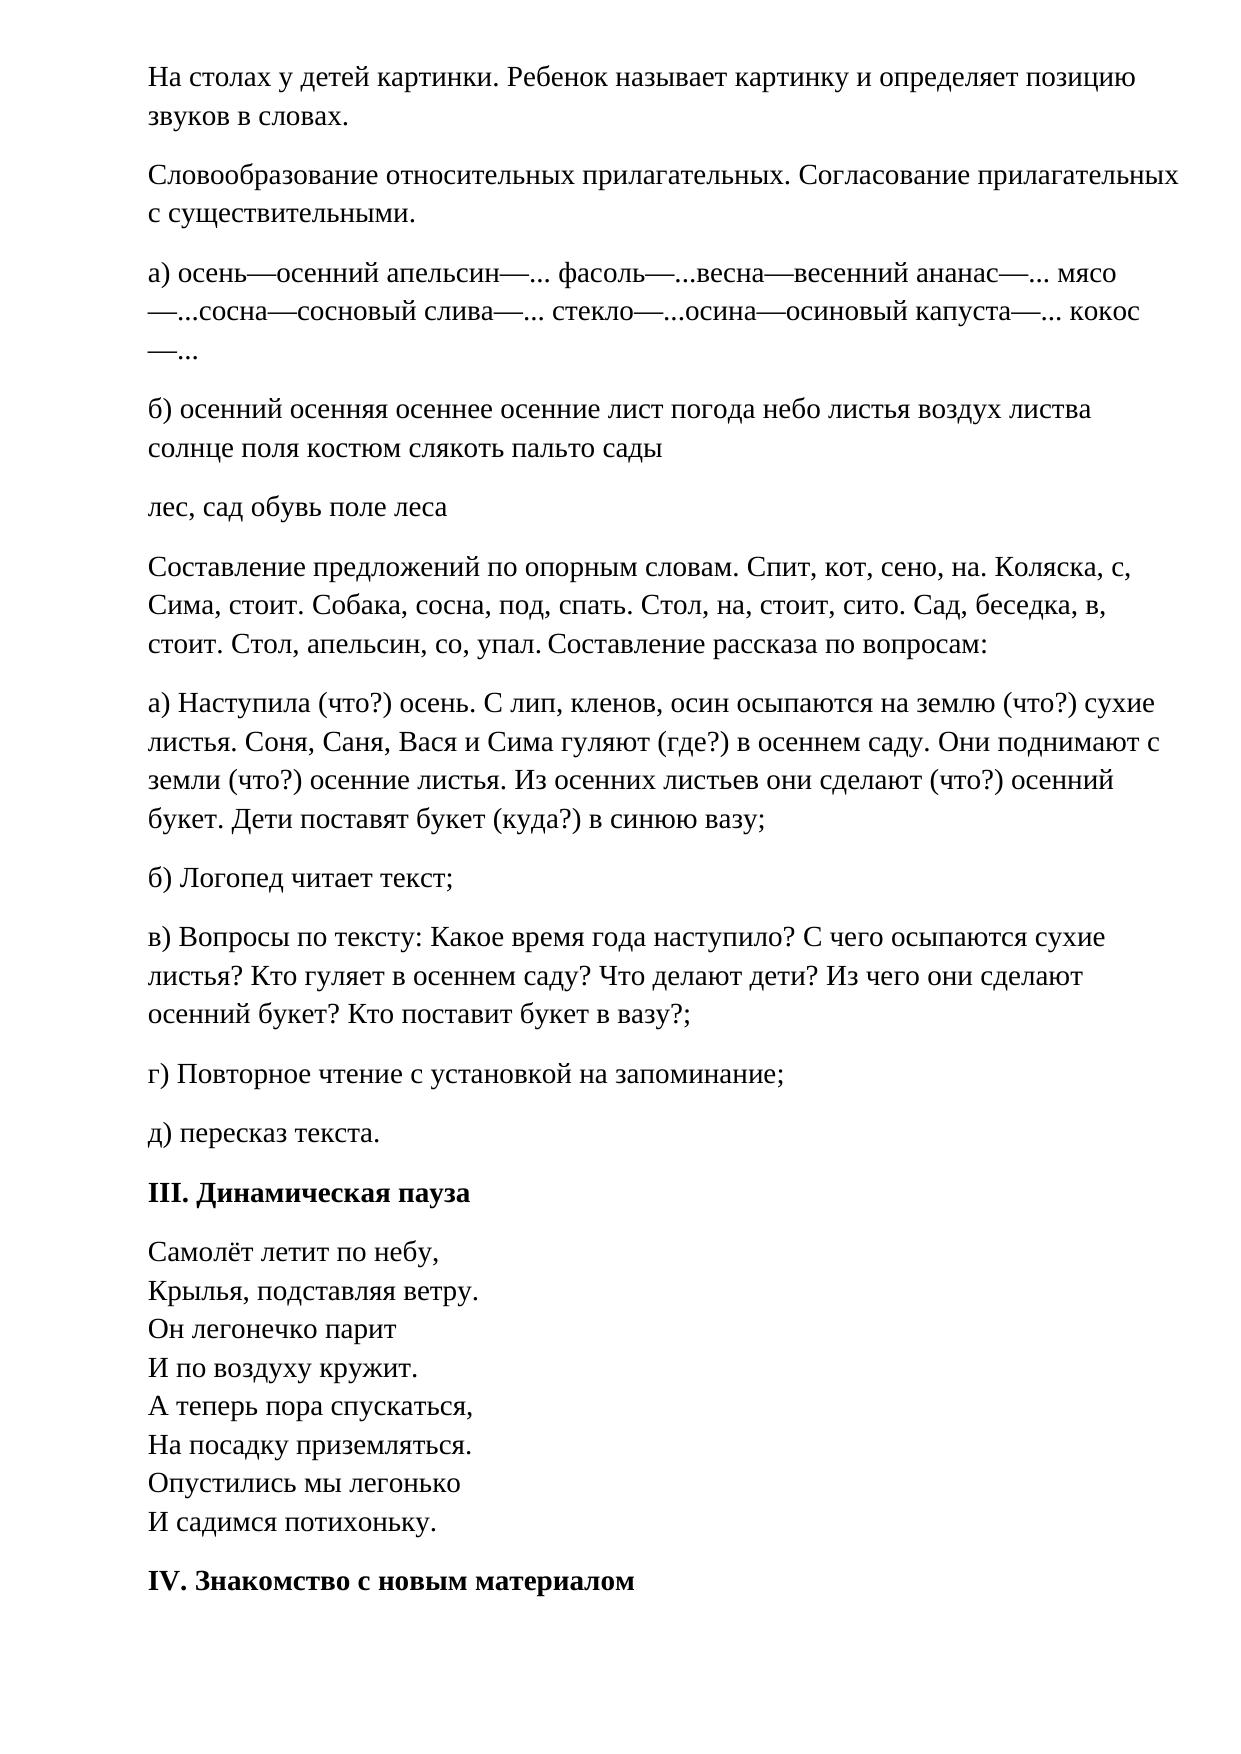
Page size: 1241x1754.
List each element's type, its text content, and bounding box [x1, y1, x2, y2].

text а) Наступила (что?) осень. С лип, кленов, осин осыпаются на землю (что?) сухие листья. Соня, Саня, Вася и Сима гуляют (где?) в осеннем саду. Они поднимают с земли (что?) осенние листья. Из осенних листьев они сделают (что?) осенний букет. Дети поставят букет (куда?) в синюю вазу; [148, 685, 1181, 834]
text д) пересказ текста. [148, 1115, 1181, 1149]
text Составление предложений по опорным словам. Спит, кот, сено, на. Коляска, с, Сима, стоит. Собака, сосна, под, спать. Стол, на, стоит, сито. Сад, беседка, в, стоит. Стол, апельсин, со, упал. Составление рассказа по вопросам: [148, 549, 1181, 659]
text На столах у детей картинки. Ребенок называет картинку и определяет позицию звуков в словах. [148, 59, 1181, 131]
text б) осенний осенняя осеннее осенние лист погода небо листья воздух листва солнце поля костюм слякоть пальто сады [148, 391, 1181, 463]
text г) Повторное чтение с установкой на запоминание; [148, 1056, 1181, 1089]
text лес, сад обувь поле леса [148, 489, 1181, 523]
text в) Вопросы по тексту: Какое время года наступило? С чего осыпаются сухие листья? Кто гуляет в осеннем саду? Что делают дети? Из чего они сделают осенний букет? Кто поставит букет в вазу?; [148, 919, 1181, 1030]
text IV. Знакомство с новым материалом [148, 1563, 1181, 1597]
text Словообразование относительных прилагательных. Согласование прилагательных с существительными. [148, 157, 1181, 229]
text б) Логопед читает текст; [148, 860, 1181, 894]
text Самолёт летит по небу, Крылья, подставляя ветру. Он легонечко парит И по воздуху кружит. А теперь пора спускаться, На посадку приземляться. Опустились мы легонько И садимся потихоньку. [148, 1234, 1181, 1537]
text а) осень—осенний апельсин—... фасоль—...весна—весенний ананас—... мясо—...сосна—сосновый слива—... стекло—...осина—осиновый капуста—... кокос—... [148, 255, 1181, 366]
text III. Динамическая пауза [148, 1175, 1181, 1208]
